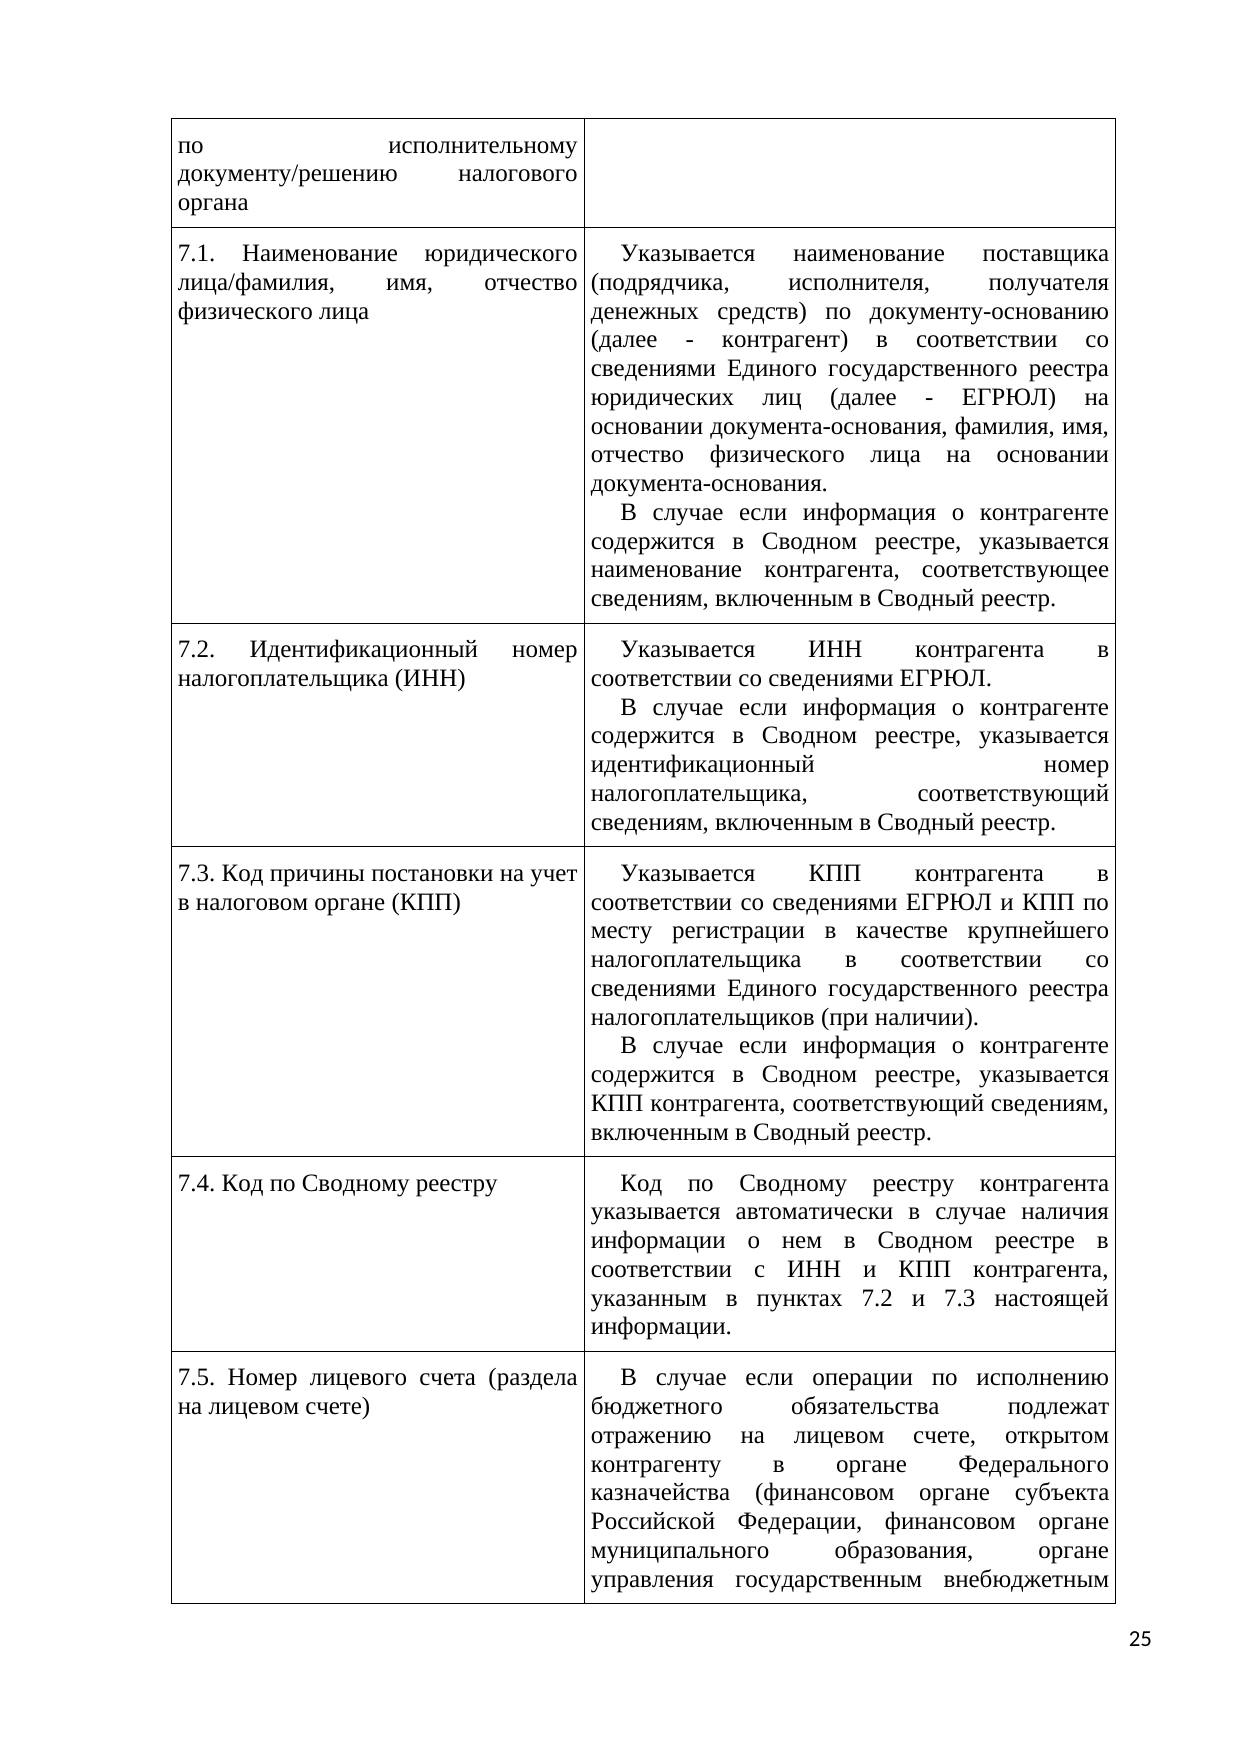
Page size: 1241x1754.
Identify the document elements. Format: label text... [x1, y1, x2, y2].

table_cell Указывается ИНН контрагента в соответствии со сведениями ЕГРЮЛ. В случае если информация о контрагенте содержится в Сводном реестре, указывается идентификационный номер налогоплательщика, соответствующий сведениям, включенным в Сводный реестр. [585, 624, 1115, 846]
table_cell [172, 1352, 584, 1603]
table_cell 7.4. Код по Сводному реестру [172, 1157, 584, 1351]
table_cell 7.2. Идентификационный номер налогоплательщика (ИНН) [172, 624, 584, 846]
table_cell [585, 119, 1115, 227]
table_cell Указывается наименование поставщика (подрядчика, исполнителя, получателя денежных средств) по документу-основанию (далее - контрагент) в соответствии со сведениями Единого государственного реестра юридических лиц (далее - ЕГРЮЛ) на основании документа-основания, фамилия, имя, отчество физического лица на основании документа-основания. В случае если информация о контрагенте содержится в Сводном реестре, указывается наименование контрагента, соответствующее сведениям, включенным в Сводный реестр. [585, 228, 1115, 623]
table_cell Код по Сводному реестру контрагента указывается автоматически в случае наличия информации о нем в Сводном реестре в соответствии с ИНН и КПП контрагента, указанным в пунктах 7.2 и 7.3 настоящей информации. [585, 1157, 1115, 1351]
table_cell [585, 1352, 1115, 1603]
table_cell Указывается КПП контрагента в соответствии со сведениями ЕГРЮЛ и КПП по месту регистрации в качестве крупнейшего налогоплательщика в соответствии со сведениями Единого государственного реестра налогоплательщиков (при наличии). В случае если информация о контрагенте содержится в Сводном реестре, указывается КПП контрагента, соответствующий сведениям, включенным в Сводный реестр. [585, 847, 1115, 1156]
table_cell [172, 119, 584, 227]
table_cell 7.1. Наименование юридического лица/фамилия, имя, отчество физического лица [172, 228, 584, 623]
table_cell 7.3. Код причины постановки на учет в налоговом органе (КПП) [172, 847, 584, 1156]
